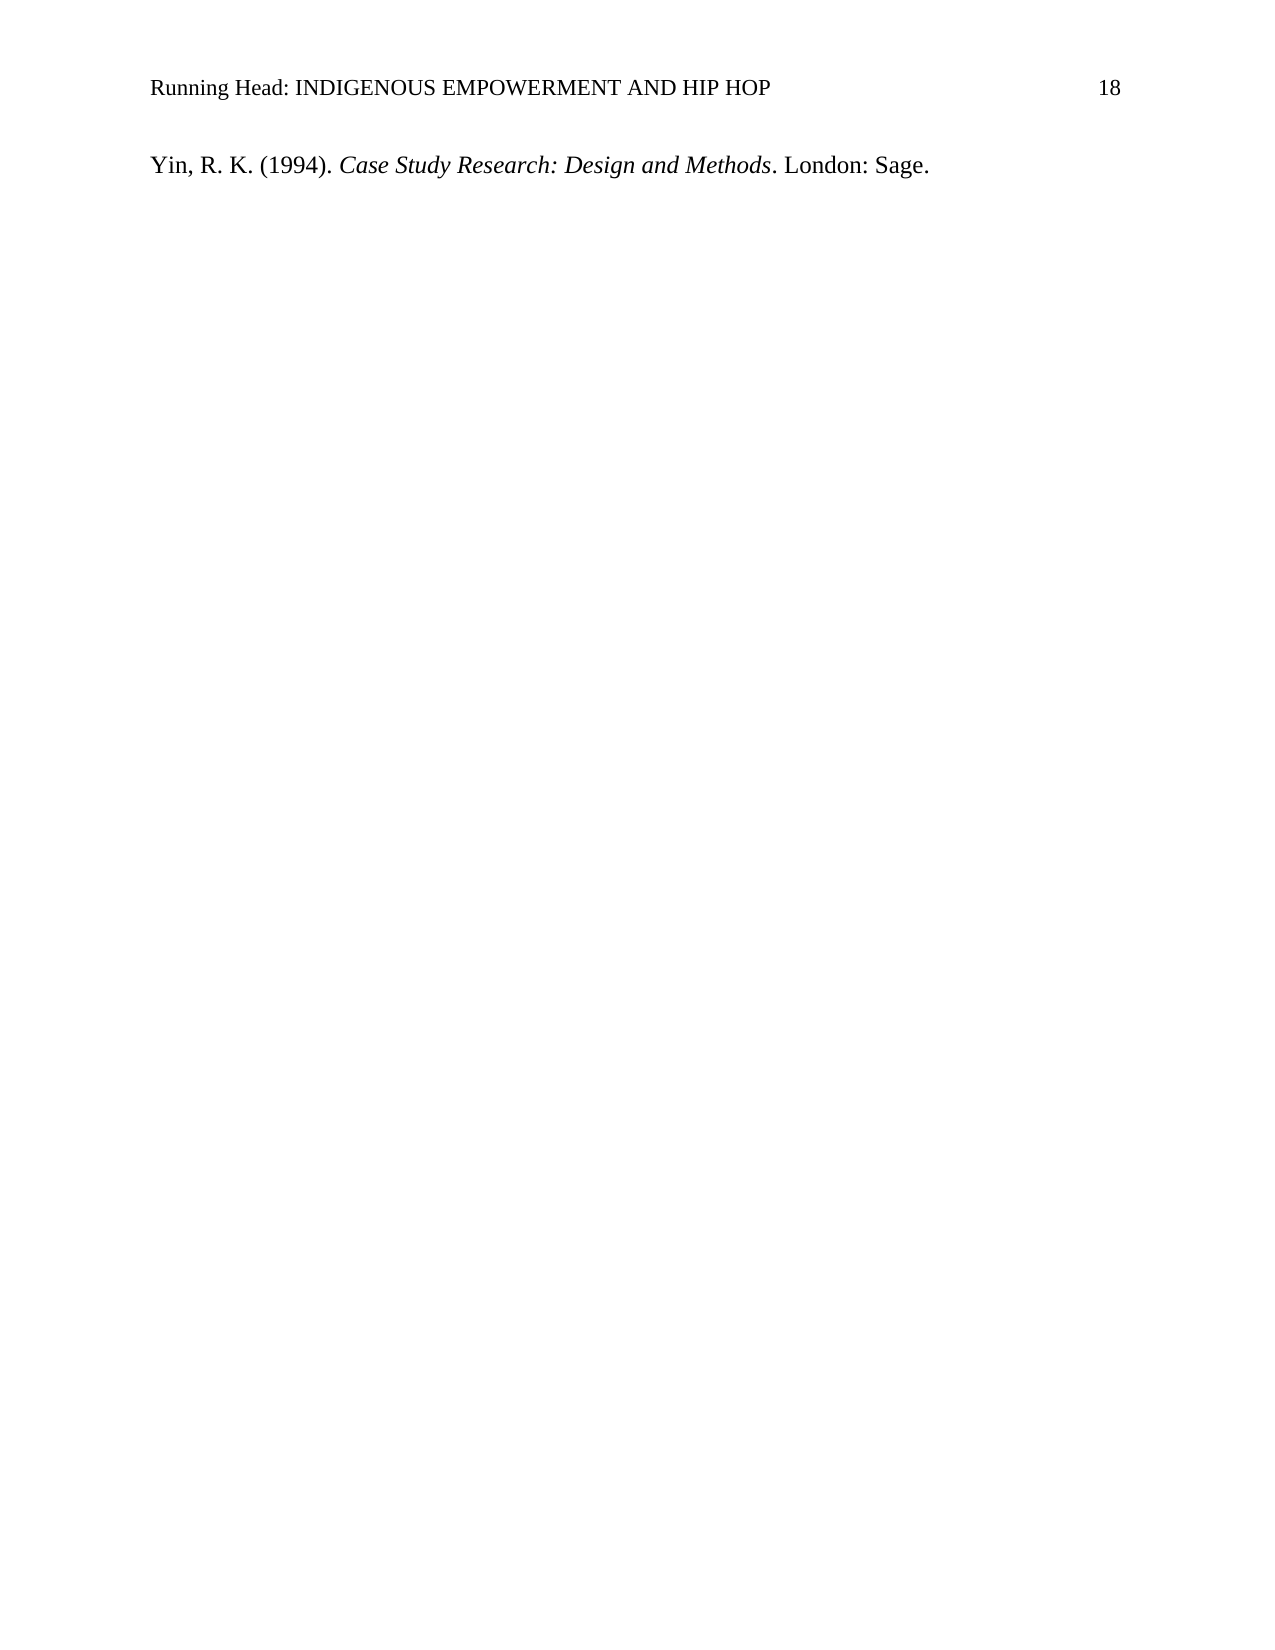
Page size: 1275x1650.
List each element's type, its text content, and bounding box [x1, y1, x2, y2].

text Yin, R. K. (1994). Case Study Research: Design and Methods. London: Sage. [150, 150, 1125, 179]
